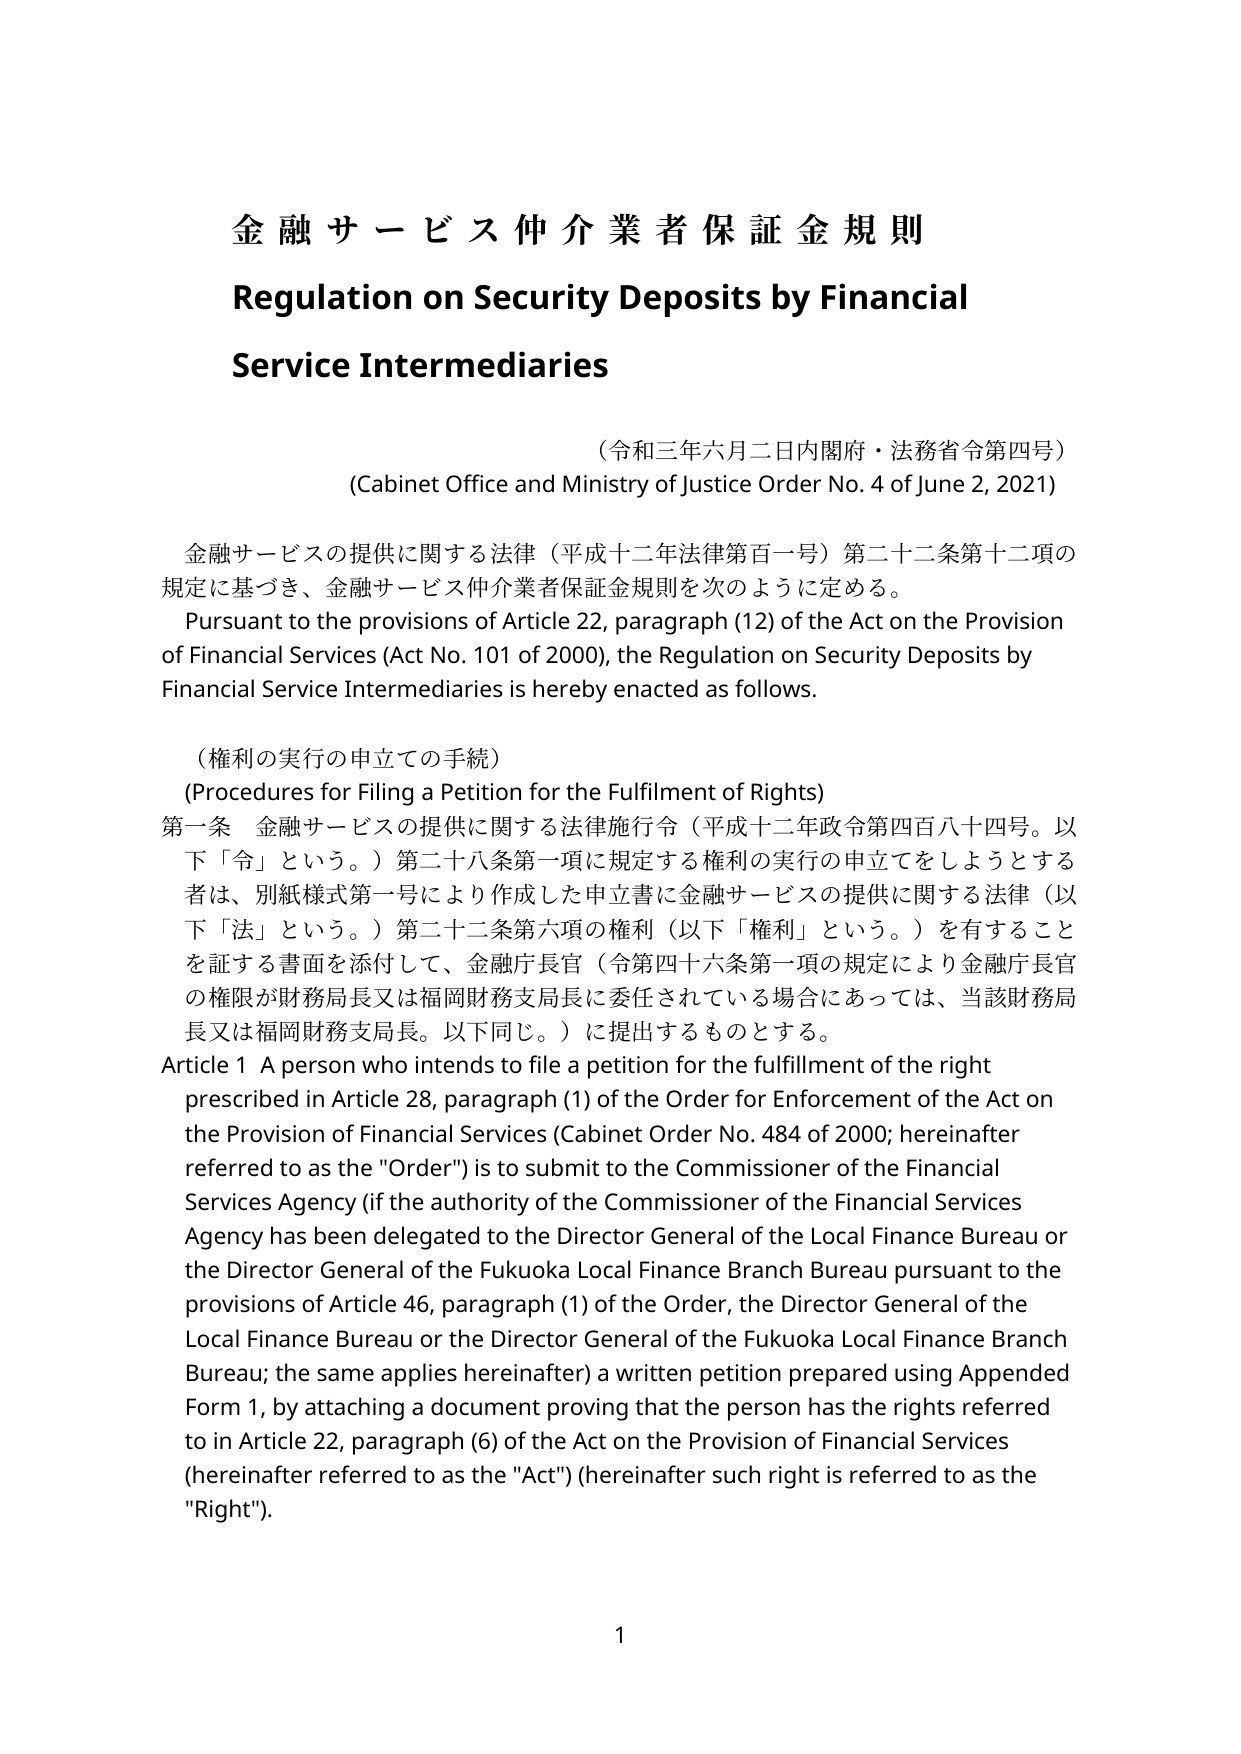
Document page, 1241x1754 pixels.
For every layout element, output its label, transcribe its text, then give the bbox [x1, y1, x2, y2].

text Regulation on Security Deposits by Financial Service Intermediaries [230, 262, 1079, 399]
text 第一条 金融サービスの提供に関する法律施行令（平成十二年政令第四百八十四号。以下「令」という。）第二十八条第一項に規定する権利の実行の申立てをしようとする者は、別紙様式第一号により作成した申立書に金融サービスの提供に関する法律（以下「法」という。）第二十二条第六項の権利（以下「権利」という。）を有することを証する書面を添付して、金融庁長官（令第四十六条第一項の規定により金融庁長官の権限が財務局長又は福岡財務支局長に委任されている場合にあっては、当該財務局長又は福岡財務支局長。以下同じ。）に提出するものとする。 [161, 809, 1079, 1048]
text 金融サービス仲介業者保証金規則 [230, 194, 1079, 262]
text (Procedures for Filing a Petition for the Fulfilment of Rights) [184, 774, 1079, 809]
text Pursuant to the provisions of Article 22, paragraph (12) of the Act on the Provision of Financial Services (Act No. 101 of 2000), the Regulation on Security Deposits by Financial Service Intermediaries is hereby enacted as follows. [161, 604, 1079, 706]
text （権利の実行の申立ての手続） [184, 740, 1079, 774]
text Article 1 A person who intends to file a petition for the fulfillment of the right prescribed in Article 28, paragraph (1) of the Order for Enforcement of the Act on the Provision of Financial Services (Cabinet Order No. 484 of 2000; hereinafter referred to as the "Order") is to submit to the Commissioner of the Financial Services Agency (if the authority of the Commissioner of the Financial Services Agency has been delegated to the Director General of the Local Finance Bureau or the Director General of the Fukuoka Local Finance Branch Bureau pursuant to the provisions of Article 46, paragraph (1) of the Order, the Director General of the Local Finance Bureau or the Director General of the Fukuoka Local Finance Branch Bureau; the same applies hereinafter) a written petition prepared using Appended Form 1, by attaching a document proving that the person has the rights referred to in Article 22, paragraph (6) of the Act on the Provision of Financial Services (hereinafter referred to as the "Act") (hereinafter such right is referred to as the "Right"). [161, 1048, 1079, 1526]
text (Cabinet Office and Ministry of Justice Order No. 4 of June 2, 2021) [161, 467, 1079, 501]
text 金融サービスの提供に関する法律（平成十二年法律第百一号）第二十二条第十二項の規定に基づき、金融サービス仲介業者保証金規則を次のように定める。 [161, 535, 1079, 604]
text （令和三年六月二日内閣府・法務省令第四号） [161, 433, 1079, 467]
